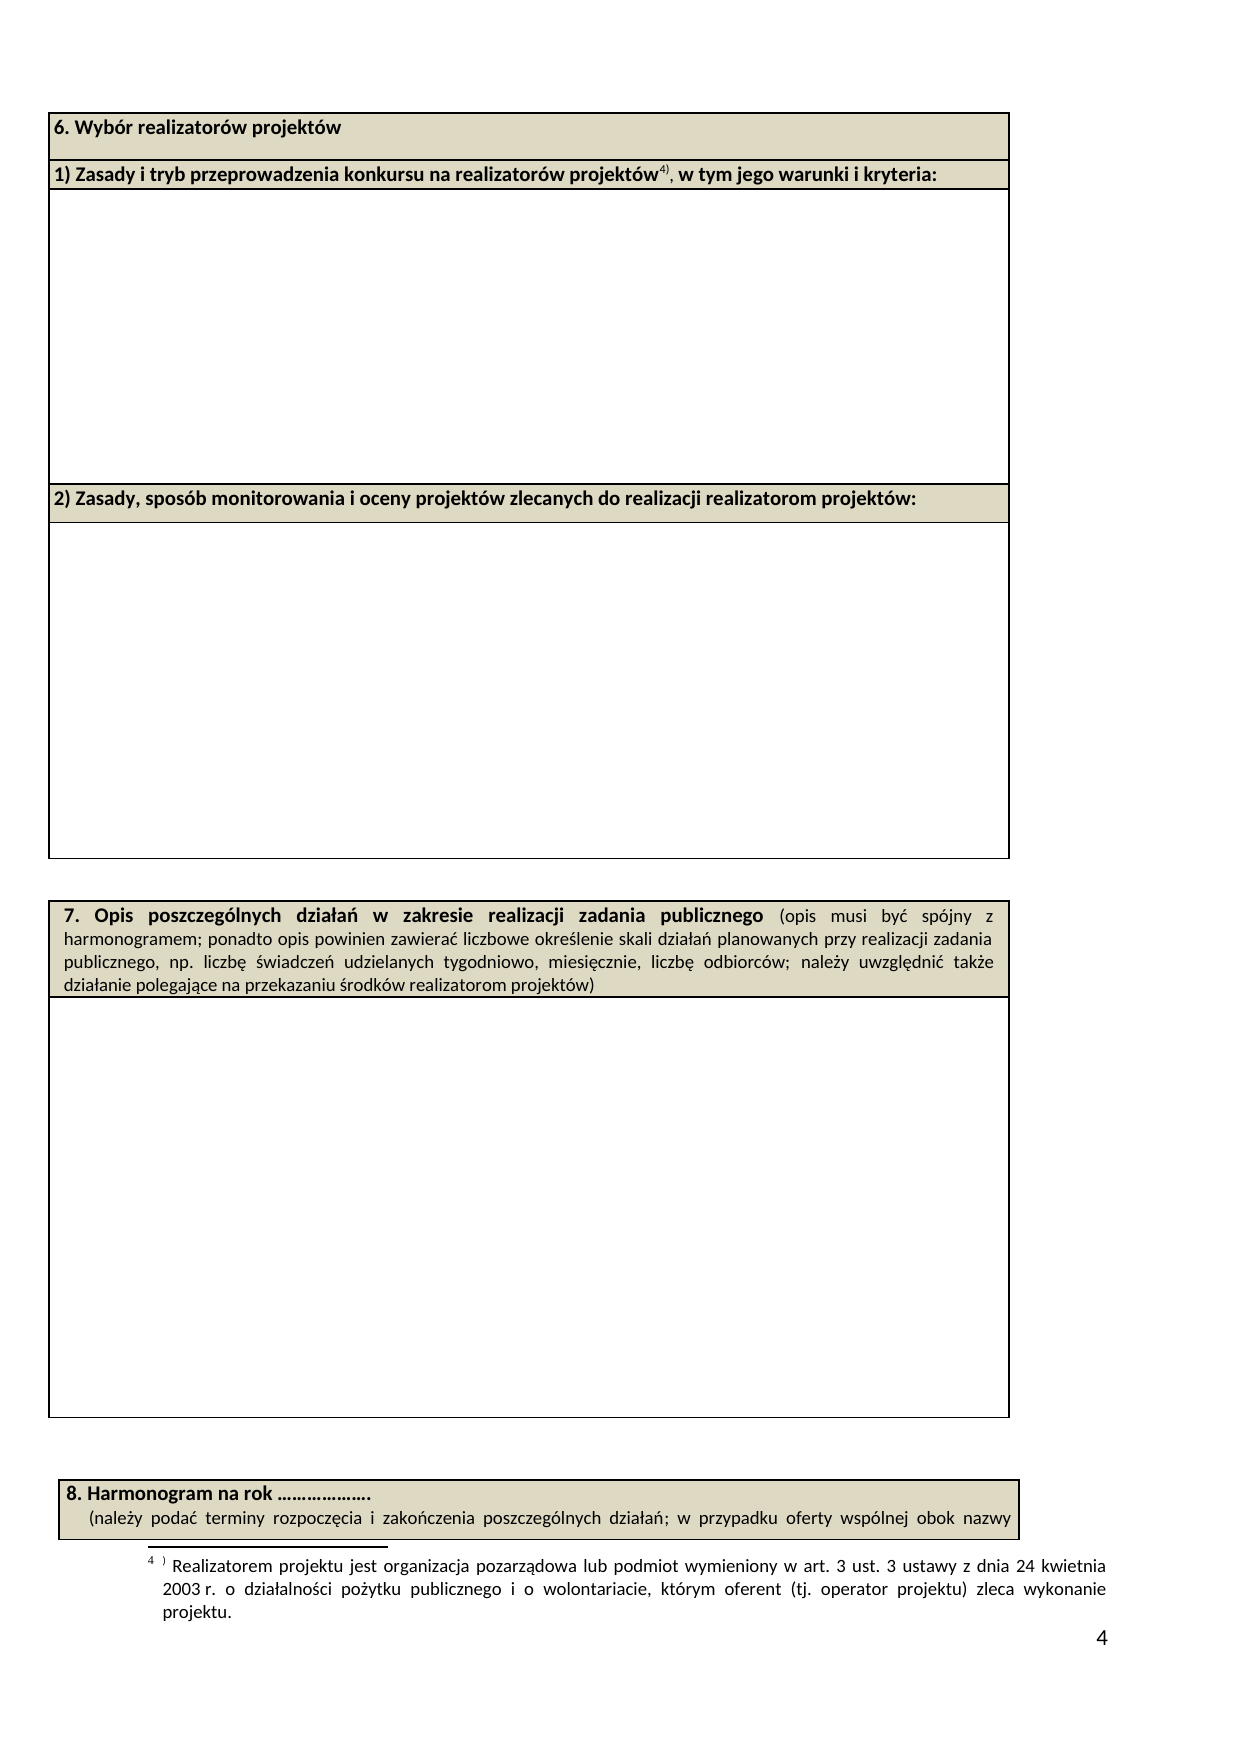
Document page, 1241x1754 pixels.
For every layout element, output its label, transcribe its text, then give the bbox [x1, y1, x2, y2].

table_cell [50, 190, 1008, 483]
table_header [60, 1481, 1018, 1539]
table_header 7. Opis poszczególnych działań w zakresie realizacji zadania publicznego (opis musi być spójny z harmonogramem; ponadto opis powinien zawierać liczbowe określenie skali działań planowanych przy realizacji zadania publicznego, np. liczbę świadczeń udzielanych tygodniowo, miesięcznie, liczbę odbiorców; należy uwzględnić także działanie polegające na przekazaniu środków realizatorom projektów) [50, 902, 1008, 996]
table_cell 2) Zasady, sposób monitorowania i oceny projektów zlecanych do realizacji realizatorom projektów: [50, 485, 1008, 522]
table_cell [50, 523, 1008, 858]
table_header 6. Wybór realizatorów projektów [50, 114, 1008, 159]
table_cell [50, 998, 1008, 1417]
table_cell 1) Zasady i tryb przeprowadzenia konkursu na realizatorów projektów), w tym jego warunki i kryteria: [50, 161, 1008, 188]
